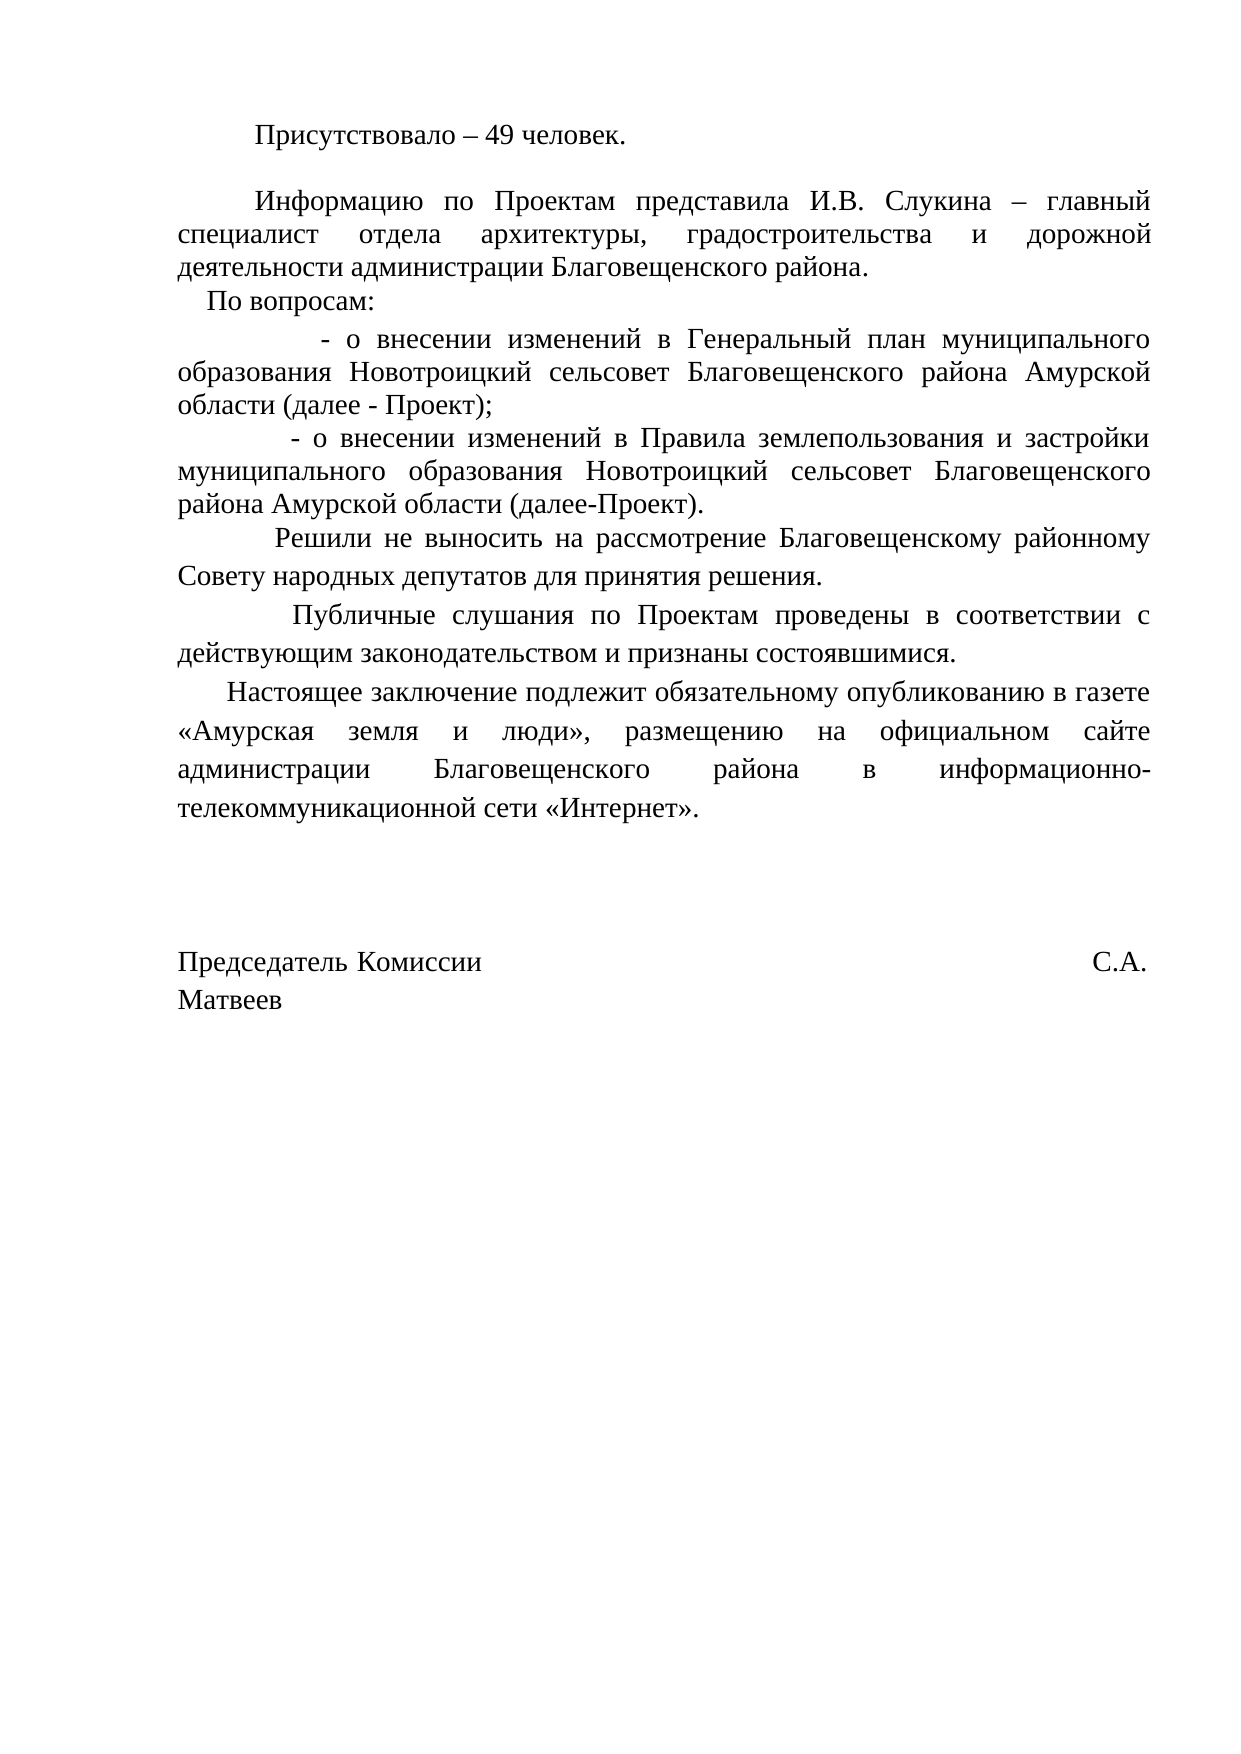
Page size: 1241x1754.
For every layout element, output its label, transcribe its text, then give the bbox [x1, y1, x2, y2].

text Решили не выносить на рассмотрение Благовещенскому районному Совету народных депутатов для принятия решения. [177, 520, 1152, 592]
text - о внесении изменений в Генеральный план муниципального образования Новотроицкий сельсовет Благовещенского района Амурской области (далее - Проект); [177, 322, 1152, 421]
text По вопросам: [177, 283, 1152, 317]
text Информацию по Проектам представила И.В. Слукина – главный специалист отдела архитектуры, градостроительства и дорожной деятельности администрации Благовещенского района. [177, 184, 1152, 283]
text Председатель Комиссии С.А. Матвеев [177, 944, 1152, 1016]
text - о внесении изменений в Правила землепользования и застройки муниципального образования Новотроицкий сельсовет Благовещенского района Амурской области (далее-Проект). [177, 421, 1152, 520]
text Настоящее заключение подлежит обязательному опубликованию в газете «Амурская земля и люди», размещению на официальном сайте администрации Благовещенского района в информационно-телекоммуникационной сети «Интернет». [177, 674, 1152, 823]
text Присутствовало – 49 человек. [177, 118, 1152, 151]
text Публичные слушания по Проектам проведены в соответствии с действующим законодательством и признаны состоявшимися. [177, 597, 1152, 669]
